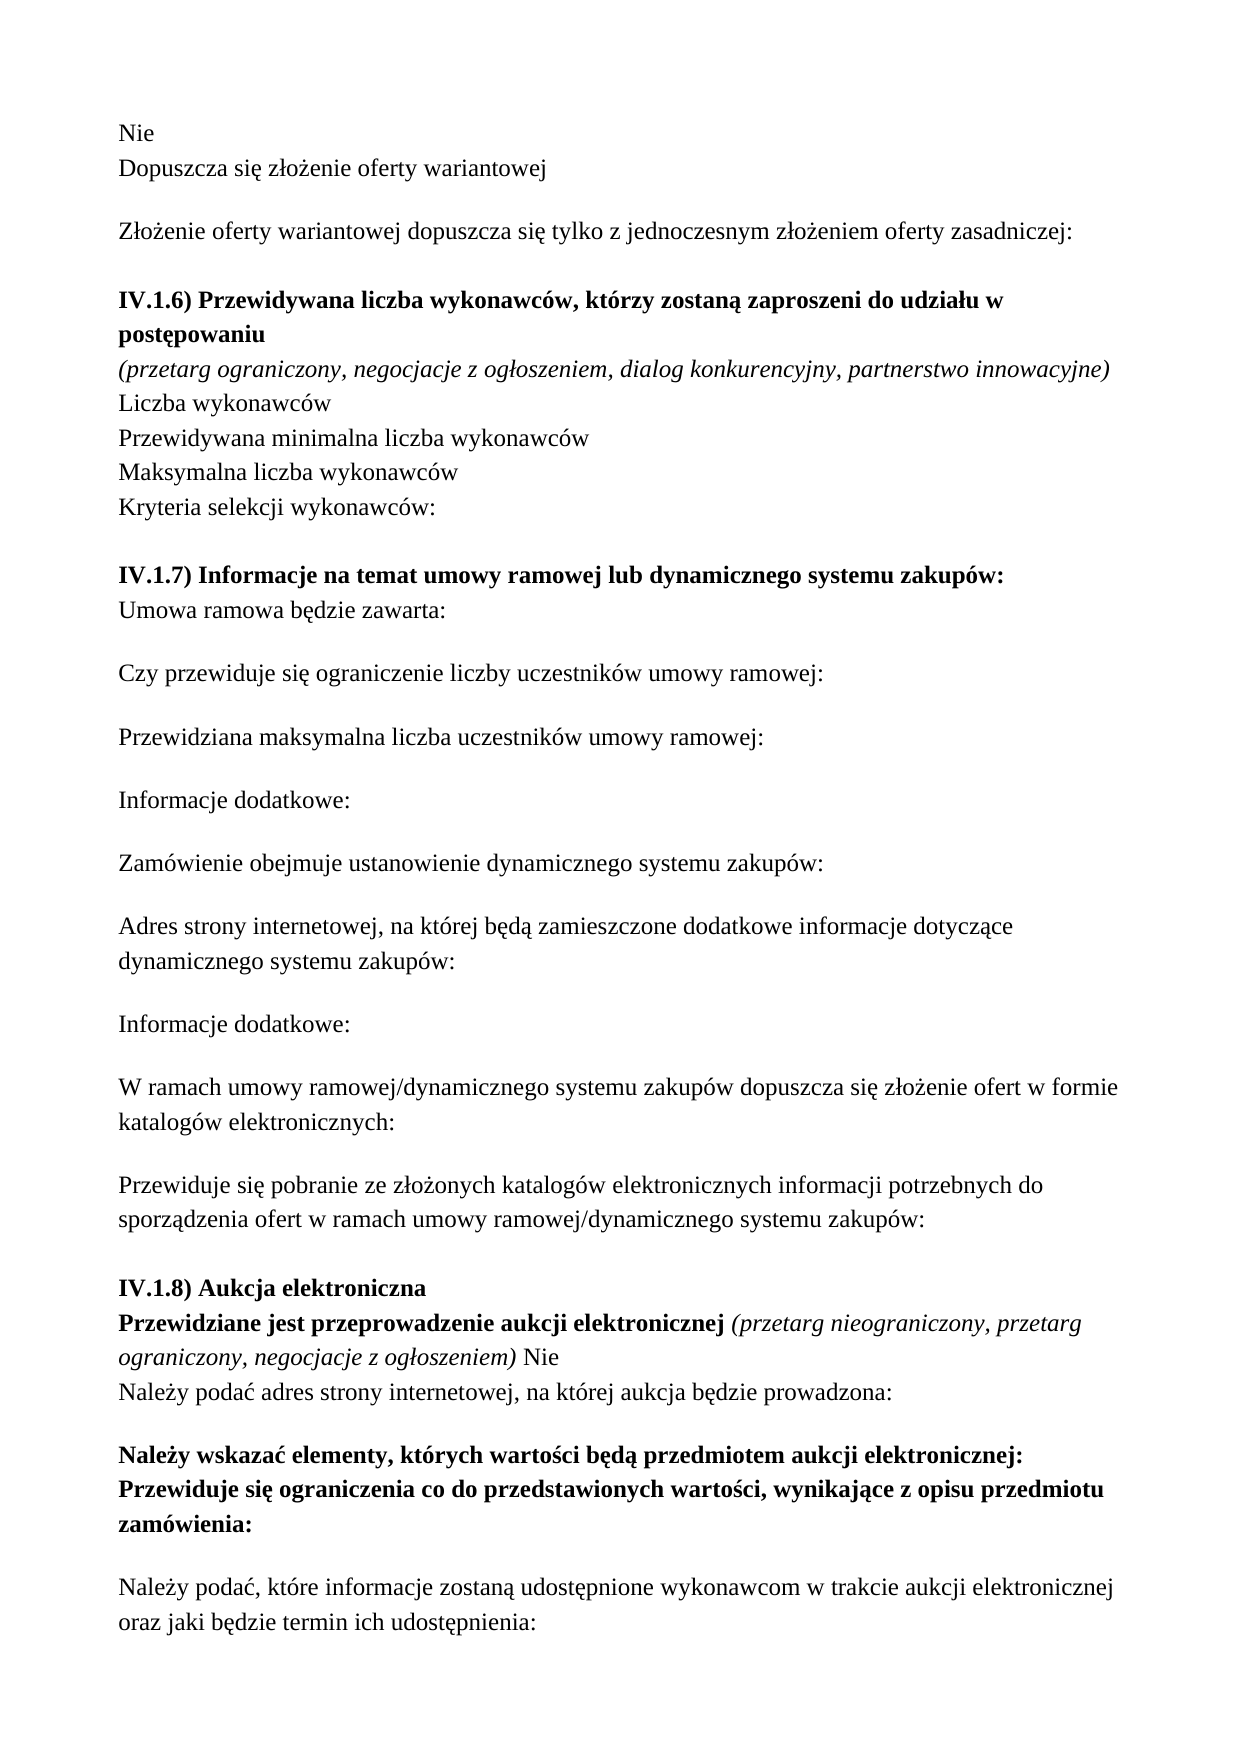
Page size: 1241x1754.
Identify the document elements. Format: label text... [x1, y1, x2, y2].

text Liczba wykonawców Przewidywana minimalna liczba wykonawców Maksymalna liczba wykonawców Kryteria selekcji wykonawców: [118, 388, 1122, 520]
text Umowa ramowa będzie zawarta: Czy przewiduje się ograniczenie liczby uczestników umowy ramowej: Przewidziana maksymalna liczba uczestników umowy ramowej: Informacje dodatkowe: Zamówienie obejmuje ustanowienie dynamicznego systemu zakupów: Adres strony internetowej, na której będą zamieszczone dodatkowe informacje dotyczące dynamicznego systemu zakupów: Informacje dodatkowe: W ramach umowy ramowej/dynamicznego systemu zakupów dopuszcza się złożenie ofert w formie katalogów elektronicznych: Przewiduje się pobranie ze złożonych katalogów elektronicznych informacji potrzebnych do sporządzenia ofert w ramach umowy ramowej/dynamicznego systemu zakupów: [118, 595, 1122, 1233]
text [118, 1239, 1122, 1635]
text Nie Dopuszcza się złożenie oferty wariantowej Złożenie oferty wariantowej dopuszcza się tylko z jednoczesnym złożeniem oferty zasadniczej: [118, 118, 1122, 244]
text IV.1.6) Przewidywana liczba wykonawców, którzy zostaną zaproszeni do udziału w postępowaniu (przetarg ograniczony, negocjacje z ogłoszeniem, dialog konkurencyjny, partnerstwo innowacyjne) [118, 250, 1122, 382]
text IV.1.7) Informacje na temat umowy ramowej lub dynamicznego systemu zakupów: [118, 526, 1122, 589]
